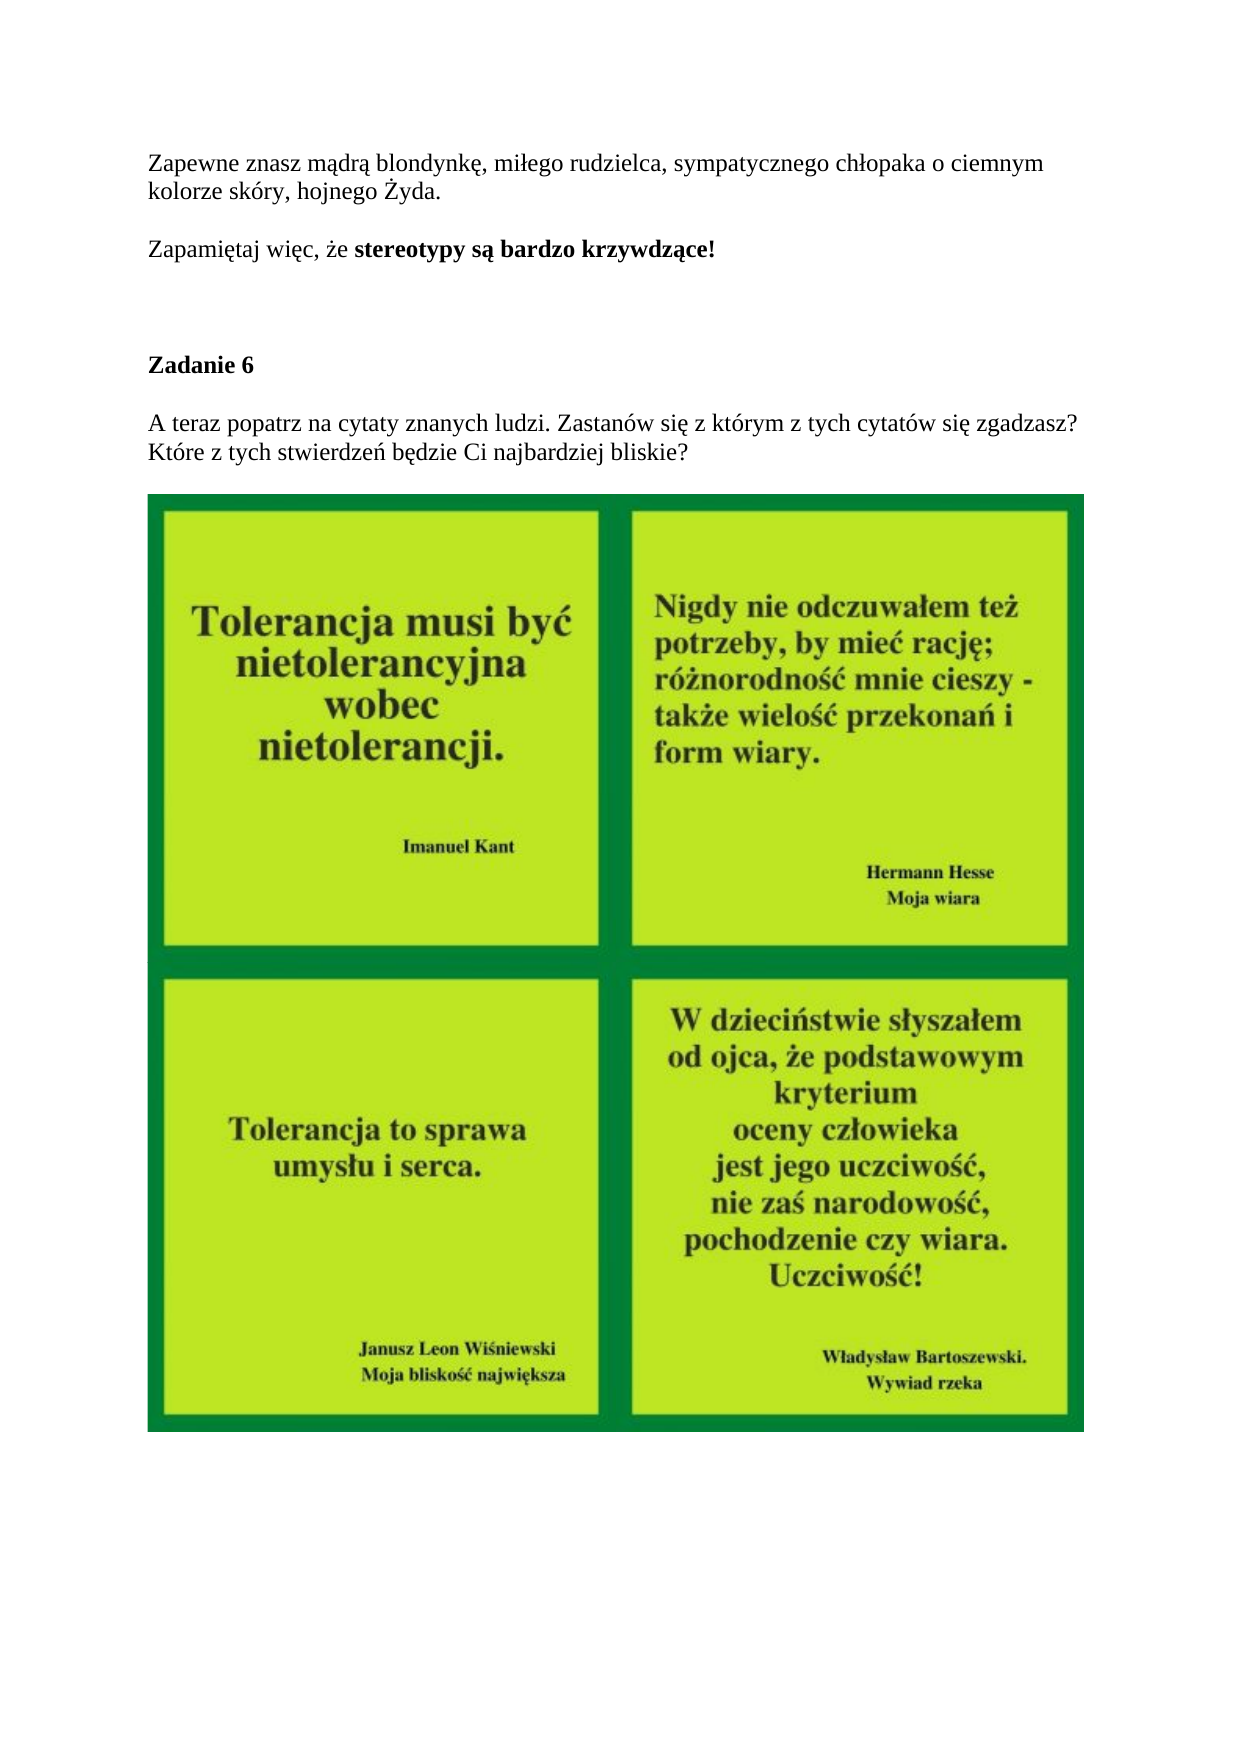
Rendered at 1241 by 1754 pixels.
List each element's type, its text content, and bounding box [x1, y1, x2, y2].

text Zapewne znasz mądrą blondynkę, miłego rudzielca, sympatycznego chłopaka o ciemnym kolorze skóry, hojnego Żyda. [148, 148, 1093, 205]
text Zadanie 6 [148, 350, 1093, 379]
text A teraz popatrz na cytaty znanych ludzi. Zastanów się z którym z tych cytatów się zgadzasz? Które z tych stwierdzeń będzie Ci najbardziej bliskie? [148, 408, 1093, 466]
picture [147, 494, 1084, 1432]
text Zapamiętaj więc, że stereotypy są bardzo krzywdzące! [148, 234, 1093, 263]
